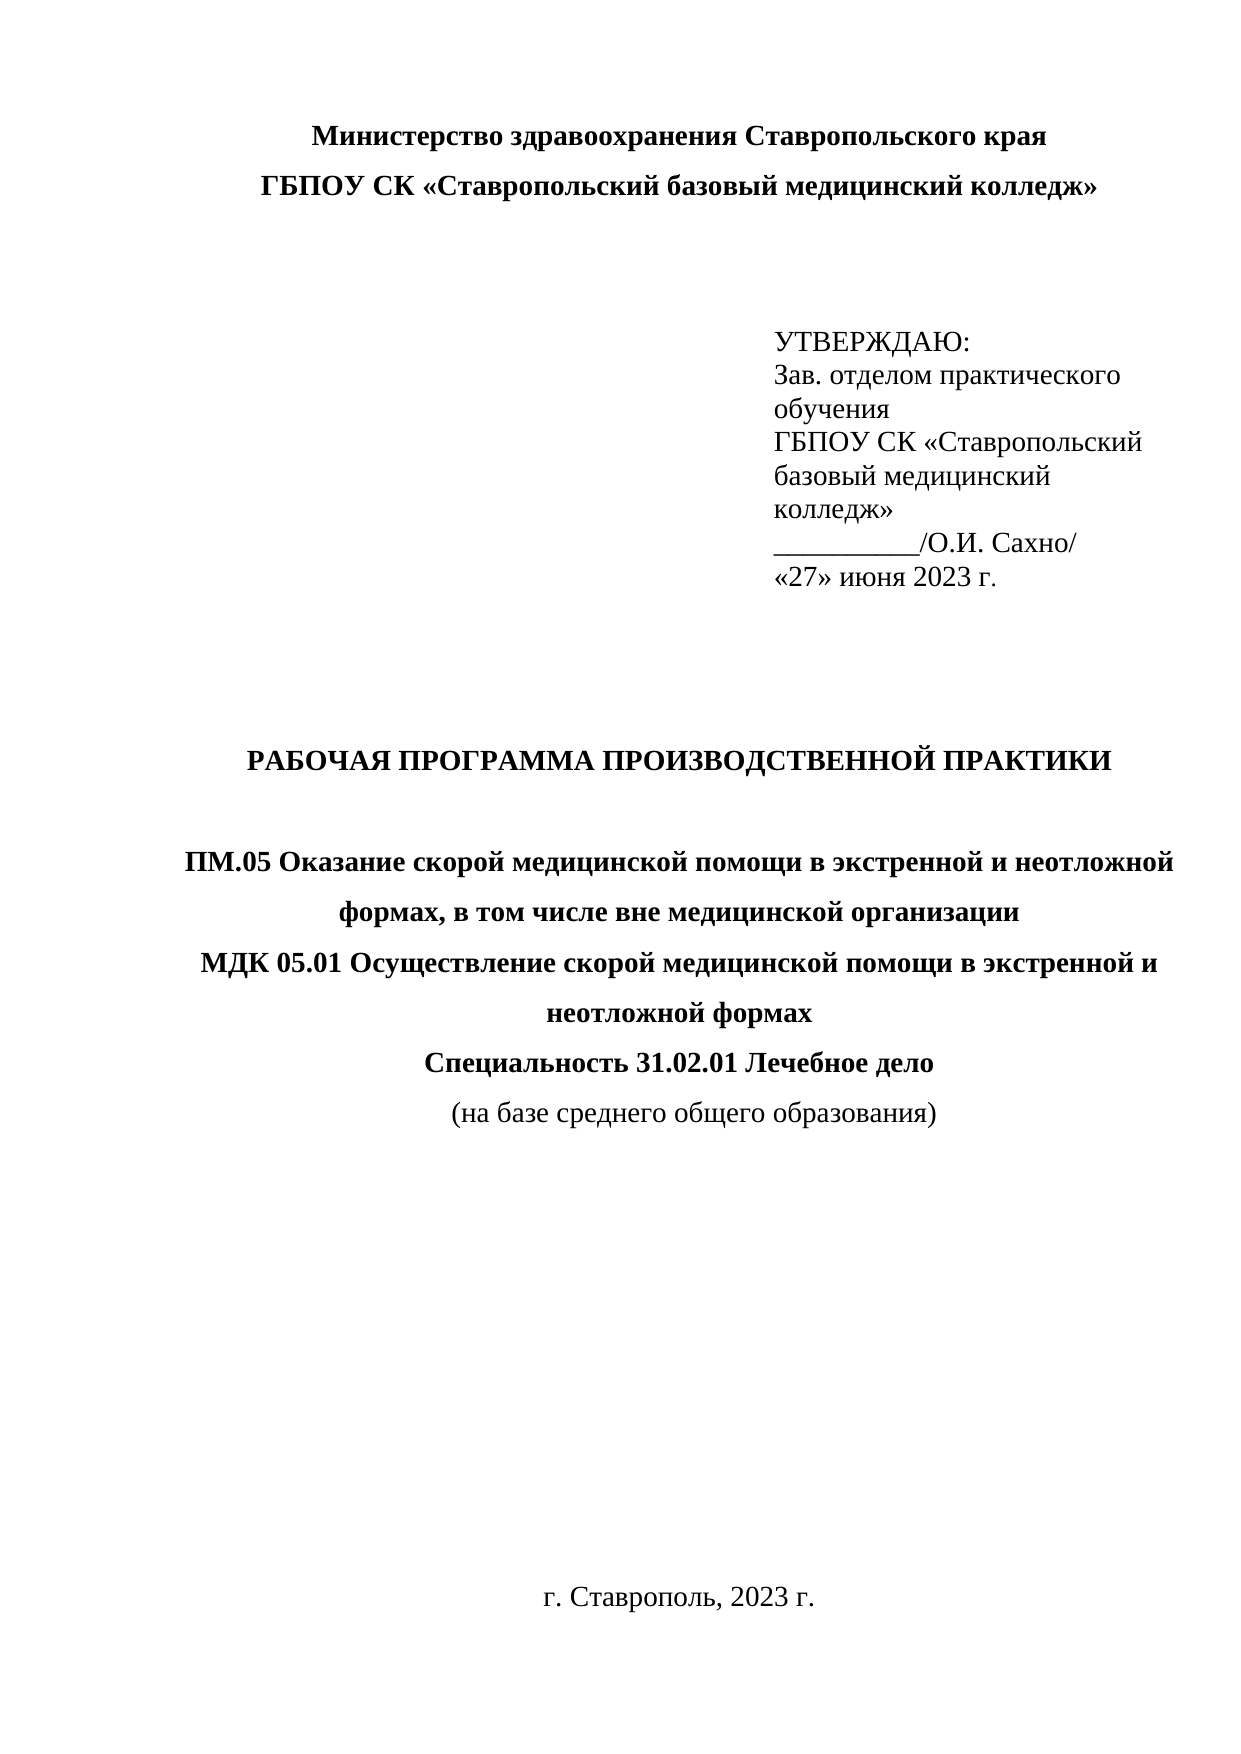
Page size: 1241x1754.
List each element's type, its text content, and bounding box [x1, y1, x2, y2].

text ГБПОУ СК «Ставропольский базовый медицинский колледж» [177, 168, 1181, 202]
subtitle (на базе среднего общего образования) [177, 1096, 1181, 1129]
text г. Ставрополь, 2023 г. [177, 1579, 1181, 1613]
text Министерство здравоохранения Ставропольского края [177, 118, 1181, 152]
text МДК 05.01 Осуществление скорой медицинской помощи в экстренной и неотложной формах [177, 945, 1181, 1028]
text Специальность 31.02.01 Лечебное дело [177, 1045, 1181, 1079]
text ПМ.05 Оказание скорой медицинской помощи в экстренной и неотложной формах, в том числе вне медицинской организации [177, 844, 1181, 928]
text РАБОЧАЯ ПРОГРАММА ПРОИЗВОДСТВЕННОЙ ПРАКТИКИ [177, 743, 1181, 777]
